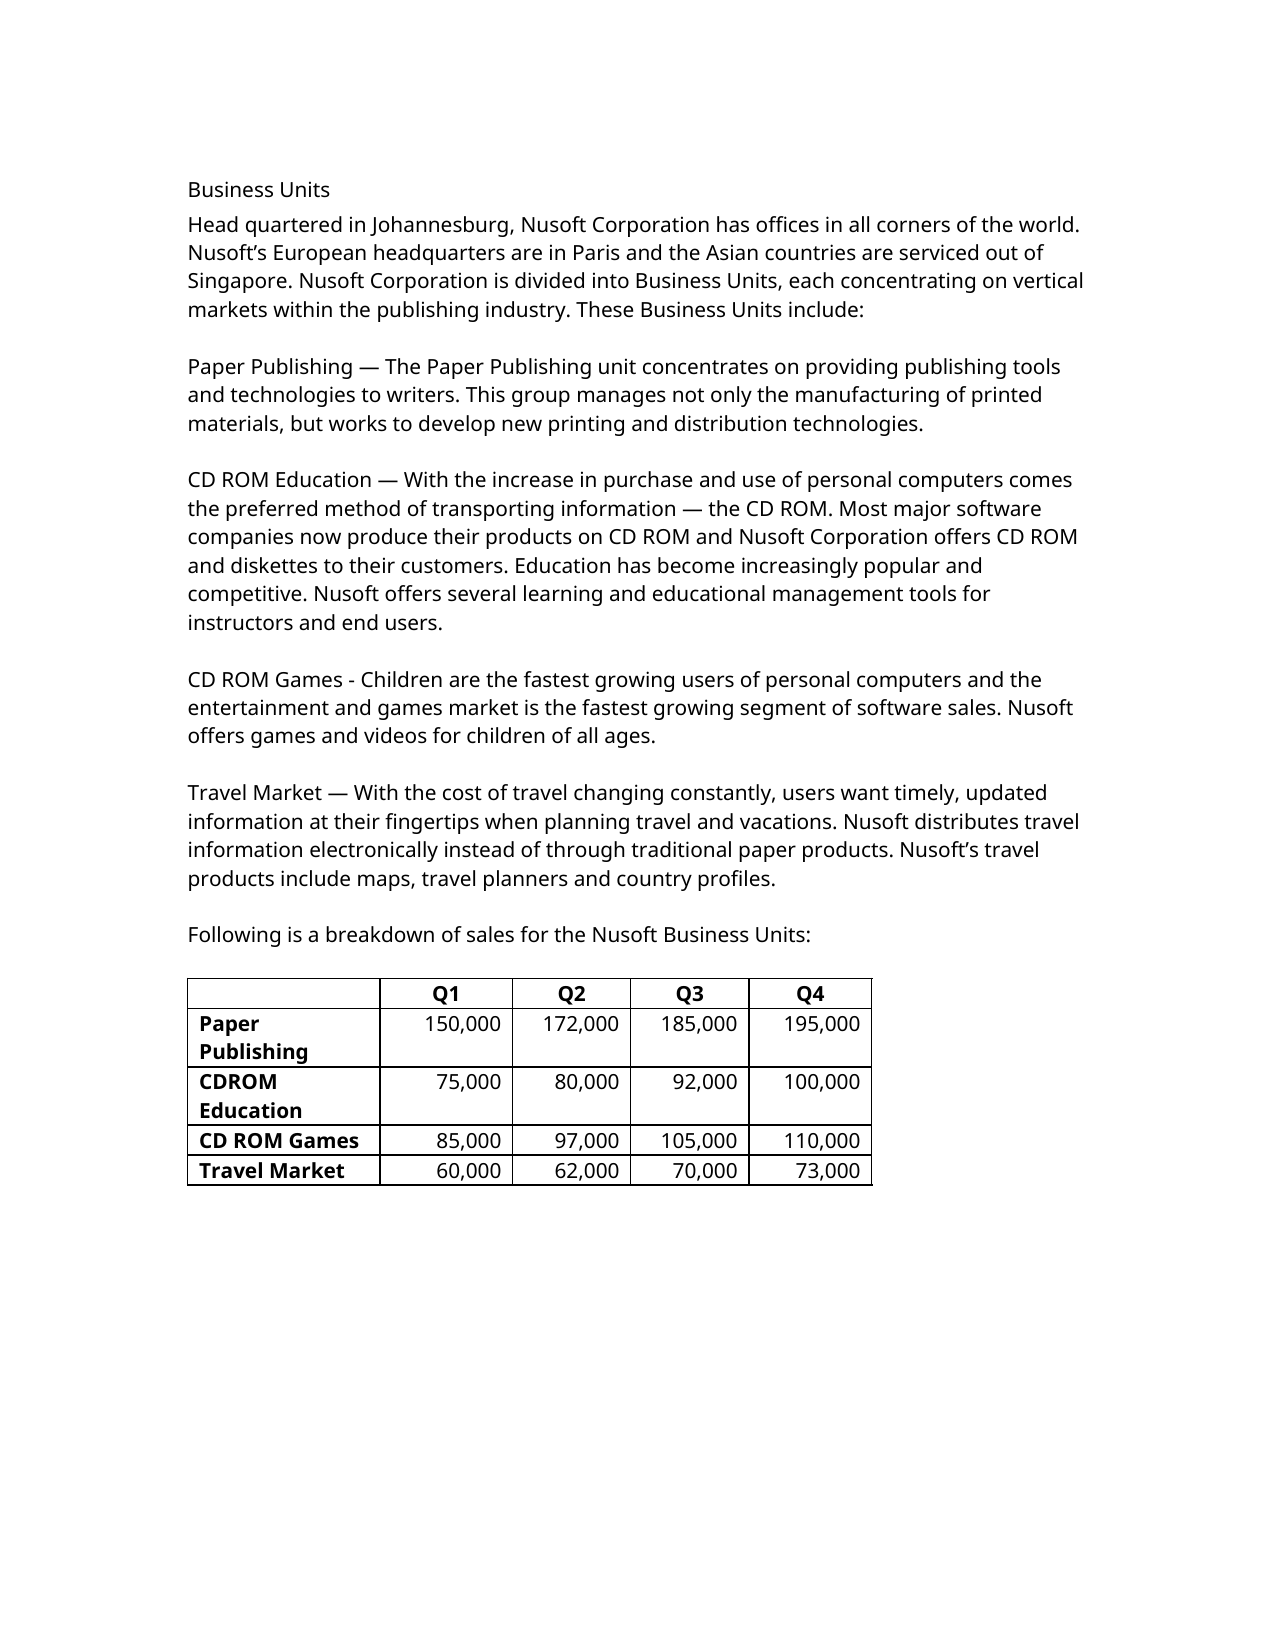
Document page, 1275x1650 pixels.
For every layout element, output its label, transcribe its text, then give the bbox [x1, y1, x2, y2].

table_cell 73,000 [750, 1156, 871, 1184]
text Travel Market — With the cost of travel changing constantly, users want timely, updated information at their fingertips when planning travel and vacations. Nusoft distributes travel information electronically instead of through traditional paper products. Nusoft’s travel products include maps, travel planners and country profiles. [187, 778, 1087, 892]
text Following is a breakdown of sales for the Nusoft Business Units: [187, 921, 1087, 949]
table_cell 62,000 [513, 1156, 630, 1184]
table_cell CD ROM Games [188, 1126, 379, 1154]
table_cell 60,000 [381, 1156, 512, 1184]
table_cell 85,000 [381, 1126, 512, 1154]
table_cell 75,000 [381, 1068, 512, 1124]
text CD ROM Games - Children are the fastest growing users of personal computers and the entertainment and games market is the fastest growing segment of software sales. Nusoft offers games and videos for children of all ages. [187, 665, 1087, 750]
subtitle Business Units [187, 175, 1087, 203]
table_cell 195,000 [750, 1009, 871, 1066]
table_cell Paper Publishing [188, 1009, 379, 1066]
table_header Q4 [750, 979, 871, 1007]
table_cell 105,000 [631, 1126, 748, 1154]
table_cell 110,000 [750, 1126, 871, 1154]
table_header Q3 [631, 979, 748, 1007]
table_cell 80,000 [513, 1068, 630, 1124]
table_header [188, 979, 379, 1007]
table_cell 70,000 [631, 1156, 748, 1184]
table_cell Travel Market [188, 1156, 379, 1184]
table_cell 97,000 [513, 1126, 630, 1154]
table_cell 100,000 [750, 1068, 871, 1124]
table_cell 92,000 [631, 1068, 748, 1124]
table_cell 185,000 [631, 1009, 748, 1066]
table_header Q1 [381, 979, 512, 1007]
text Paper Publishing — The Paper Publishing unit concentrates on providing publishing tools and technologies to writers. This group manages not only the manufacturing of printed materials, but works to develop new printing and distribution technologies. [187, 352, 1087, 437]
text Head quartered in , Nusoft Corporation has offices in all corners of the world. Nusoft’s European headquarters are in and the Asian countries are serviced out of . Nusoft Corporation is divided into Business Units, each concentrating on vertical markets within the publishing industry. These Business Units include: [187, 210, 1087, 323]
table_cell CDROM Education [188, 1068, 379, 1124]
table_cell 172,000 [513, 1009, 630, 1066]
text CD ROM Education — With the increase in purchase and use of personal computers comes the preferred method of transporting information — the CD ROM. Most major software companies now produce their products on CD ROM and Nusoft Corporation offers CD ROM and diskettes to their customers. Education has become increasingly popular and competitive. Nusoft offers several learning and educational management tools for instructors and end users. [187, 466, 1087, 636]
table_cell 150,000 [381, 1009, 512, 1066]
table_header Q2 [513, 979, 630, 1007]
